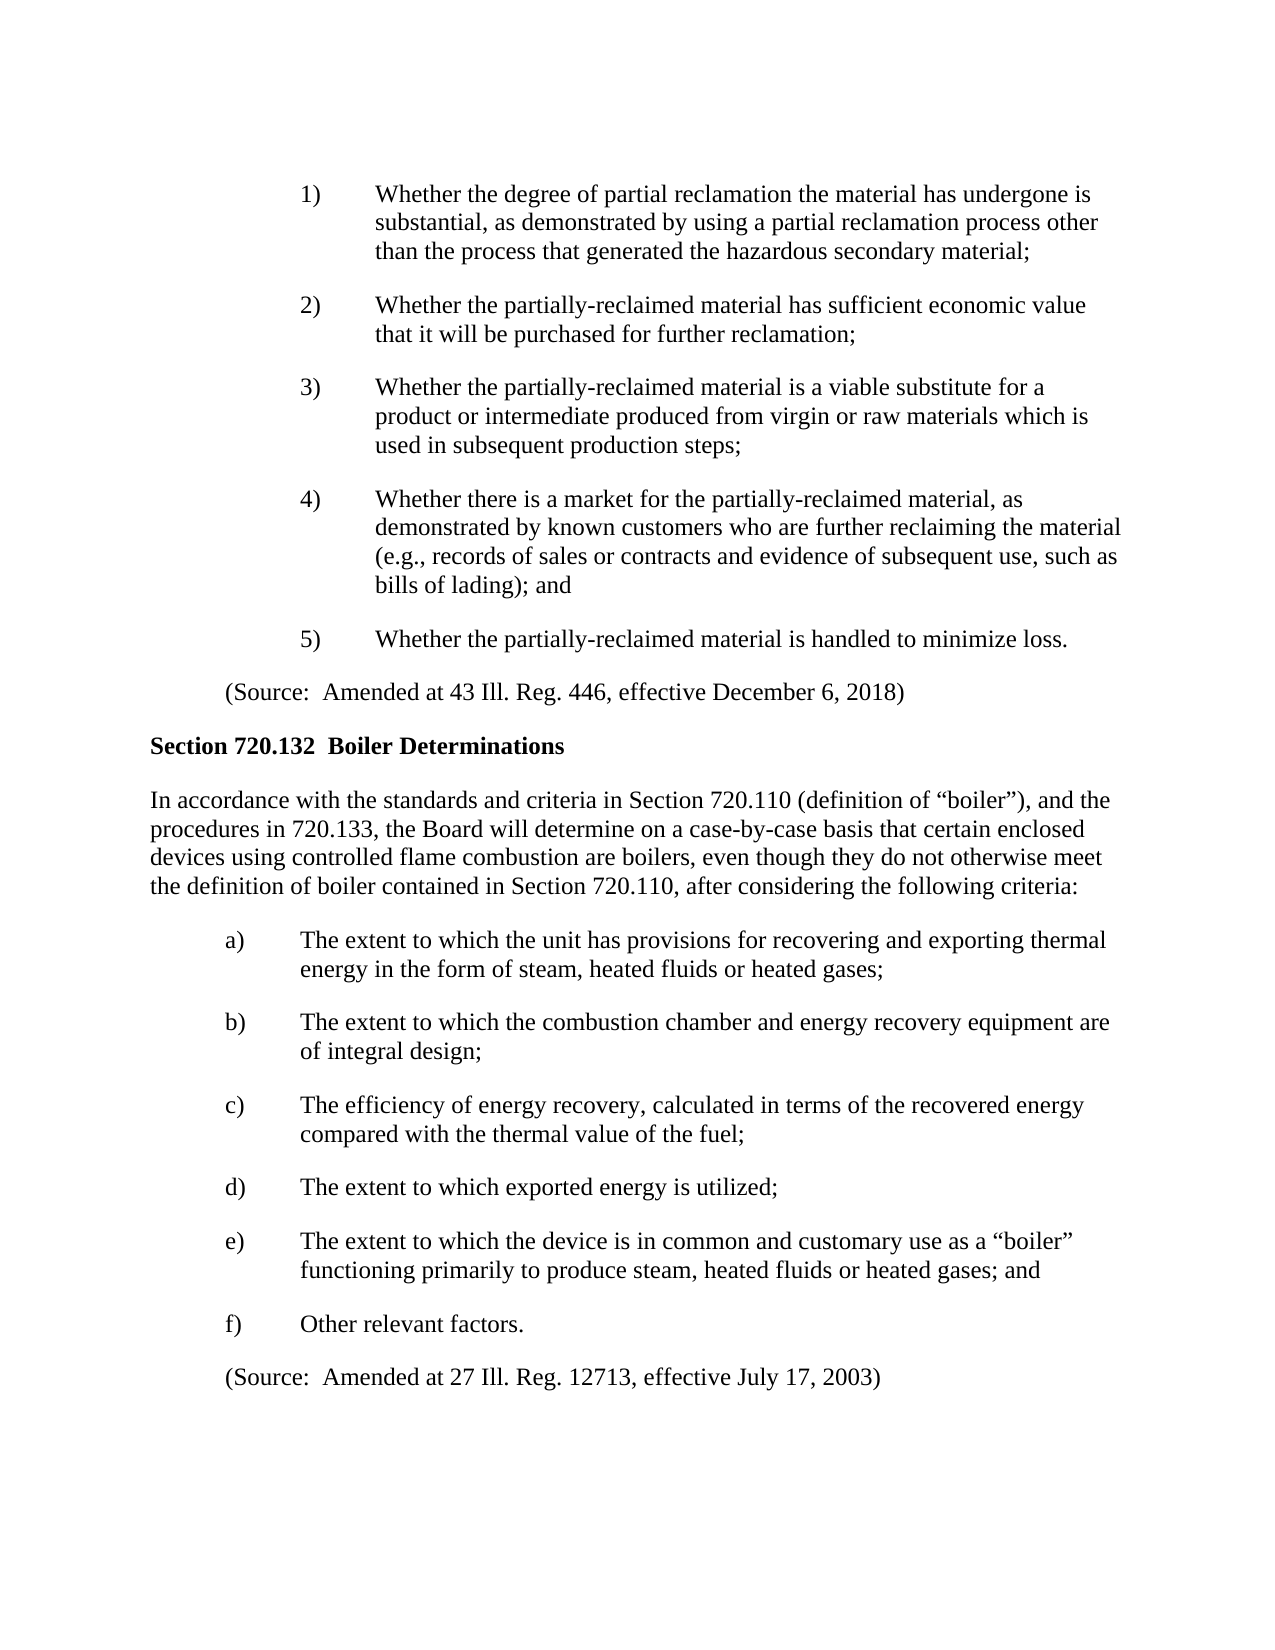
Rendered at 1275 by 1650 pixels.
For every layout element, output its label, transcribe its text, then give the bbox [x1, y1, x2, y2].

text e) The extent to which the device is in common and customary use as a “boiler” functioning primarily to produce steam, heated fluids or heated gases; and [225, 1226, 1125, 1284]
text 5) Whether the partially-reclaimed material is handled to minimize loss. [300, 624, 1125, 652]
text d) The extent to which exported energy is utilized; [225, 1172, 1125, 1201]
text 2) Whether the partially-reclaimed material has sufficient economic value that it will be purchased for further reclamation; [300, 290, 1125, 347]
text In accordance with the standards and criteria in Section 720.110 (definition of “boiler”), and the procedures in 720.133, the Board will determine on a case-by-case basis that certain enclosed devices using controlled flame combustion are boilers, even though they do not otherwise meet the definition of boiler contained in Section 720.110, after considering the following criteria: [150, 785, 1125, 900]
text 1) Whether the degree of partial reclamation the material has undergone is substantial, as demonstrated by using a partial reclamation process other than the process that generated the hazardous secondary material; [300, 179, 1125, 265]
text c) The efficiency of energy recovery, calculated in terms of the recovered energy compared with the thermal value of the fuel; [225, 1090, 1125, 1147]
text 3) Whether the partially-reclaimed material is a viable substitute for a product or intermediate produced from virgin or raw materials which is used in subsequent production steps; [300, 372, 1125, 459]
text (Source: Amended at 27 Ill. Reg. 12713, effective July 17, 2003) [225, 1362, 1125, 1391]
text Section 720.132 Boiler Determinations [150, 731, 1125, 760]
text b) The extent to which the combustion chamber and energy recovery equipment are of integral design; [225, 1007, 1125, 1065]
text f) Other relevant factors. [225, 1309, 1125, 1337]
text a) The extent to which the unit has provisions for recovering and exporting thermal energy in the form of steam, heated fluids or heated gases; [225, 925, 1125, 982]
text (Source: Amended at 43 Ill. Reg. 446, effective December 6, 2018) [225, 677, 1125, 706]
text 4) Whether there is a market for the partially-reclaimed material, as demonstrated by known customers who are further reclaiming the material (e.g., records of sales or contracts and evidence of subsequent use, such as bills of lading); and [300, 484, 1125, 599]
